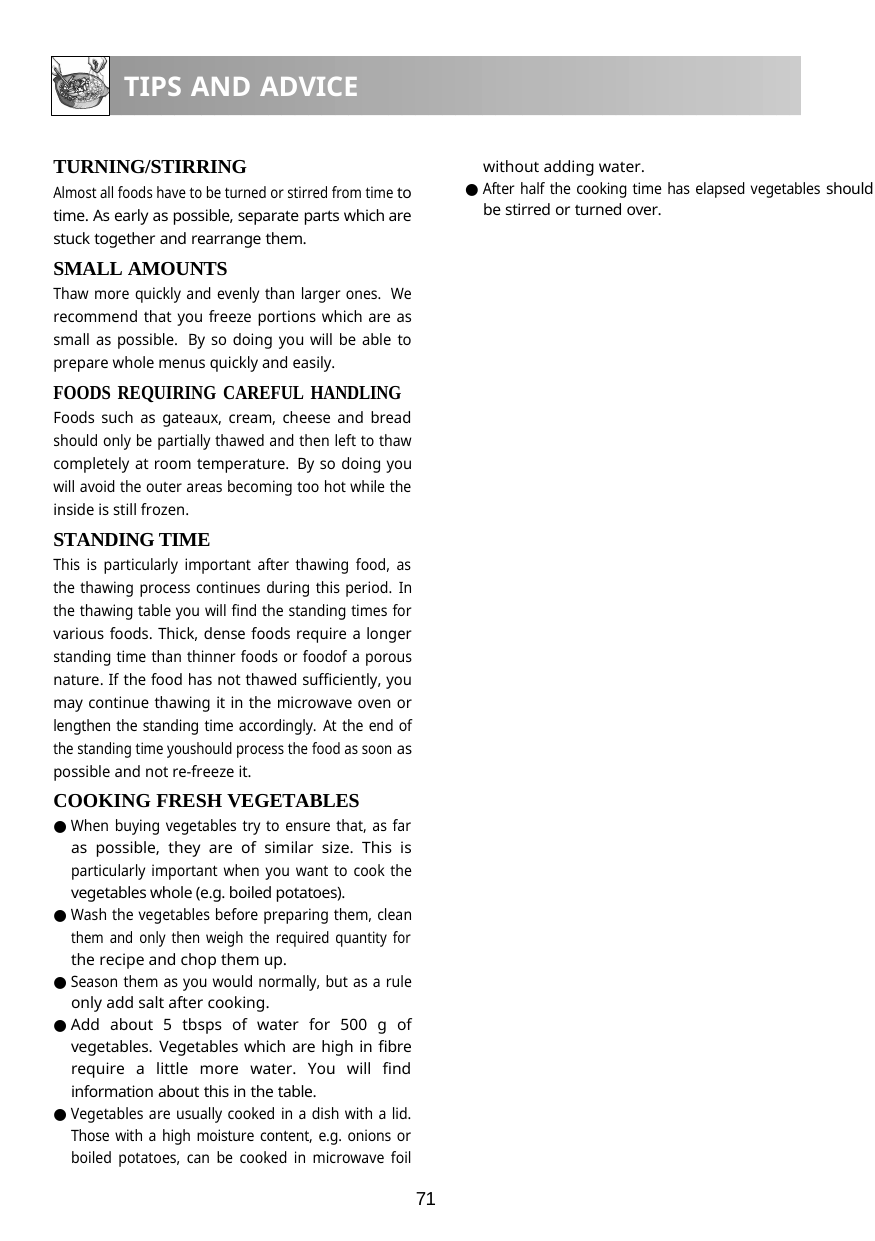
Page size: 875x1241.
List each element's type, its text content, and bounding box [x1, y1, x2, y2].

list Vegetables are usually cooked in a dish with a lid. Those with a high moisture content, e.g. onions or boiled potatoes, can be cooked in microwave foil without adding water. [53, 1103, 412, 1168]
subtitle SMALL AMOUNTS [53, 257, 412, 279]
list Wash the vegetables before preparing them, clean them and only then weigh the required quantity for the recipe and chop them up. [53, 904, 412, 970]
list When buying vegetables try to ensure that, as far as possible, they are of similar size. This is particularly important when you want to cook the vegetables whole (e.g. boiled potatoes). [53, 815, 412, 903]
text Thaw more quickly and evenly than larger ones. We recommend that you freeze portions which are as small as possible. By so doing you will be able to prepare whole menus quickly and easily. [53, 283, 412, 373]
subtitle STANDING TIME [53, 528, 412, 551]
list Season them as you would normally, but as a rule only add salt after cooking. [53, 971, 412, 1013]
text Almost all foods have to be turned or stirred from time to time. As early as possible, separate parts which are stuck together and rearrange them. [53, 182, 412, 249]
list Add about 5 tbsps of water for 500 g of vegetables. Vegetables which are high in fibre require a little more water. You will find information about this in the table. [53, 1013, 412, 1102]
text This is particularly important after thawing food, as the thawing process continues during this period. In the thawing table you will find the standing times for various foods. Thick, dense foods require a longer standing time than thinner foods or foodof a porous nature. If the food has not thawed sufficiently, you may continue thawing it in the microwave oven or lengthen the standing time accordingly. At the end of the standing time youshould process the food as soon as possible and not re-freeze it. [53, 554, 412, 782]
text Foods such as gateaux, cream, cheese and bread should only be partially thawed and then left to thaw completely at room temperature. By so doing you will avoid the outer areas becoming too hot while the inside is still frozen. [53, 407, 412, 520]
picture [52, 57, 109, 110]
subtitle FOODS REQUIRING CAREFUL HANDLING [53, 381, 412, 404]
subtitle TURNING/STIRRING [53, 155, 412, 178]
subtitle COOKING FRESH VEGETABLES [53, 789, 412, 812]
list After half the cooking time has elapsed vegetables should be stirred or turned over. [465, 178, 874, 220]
